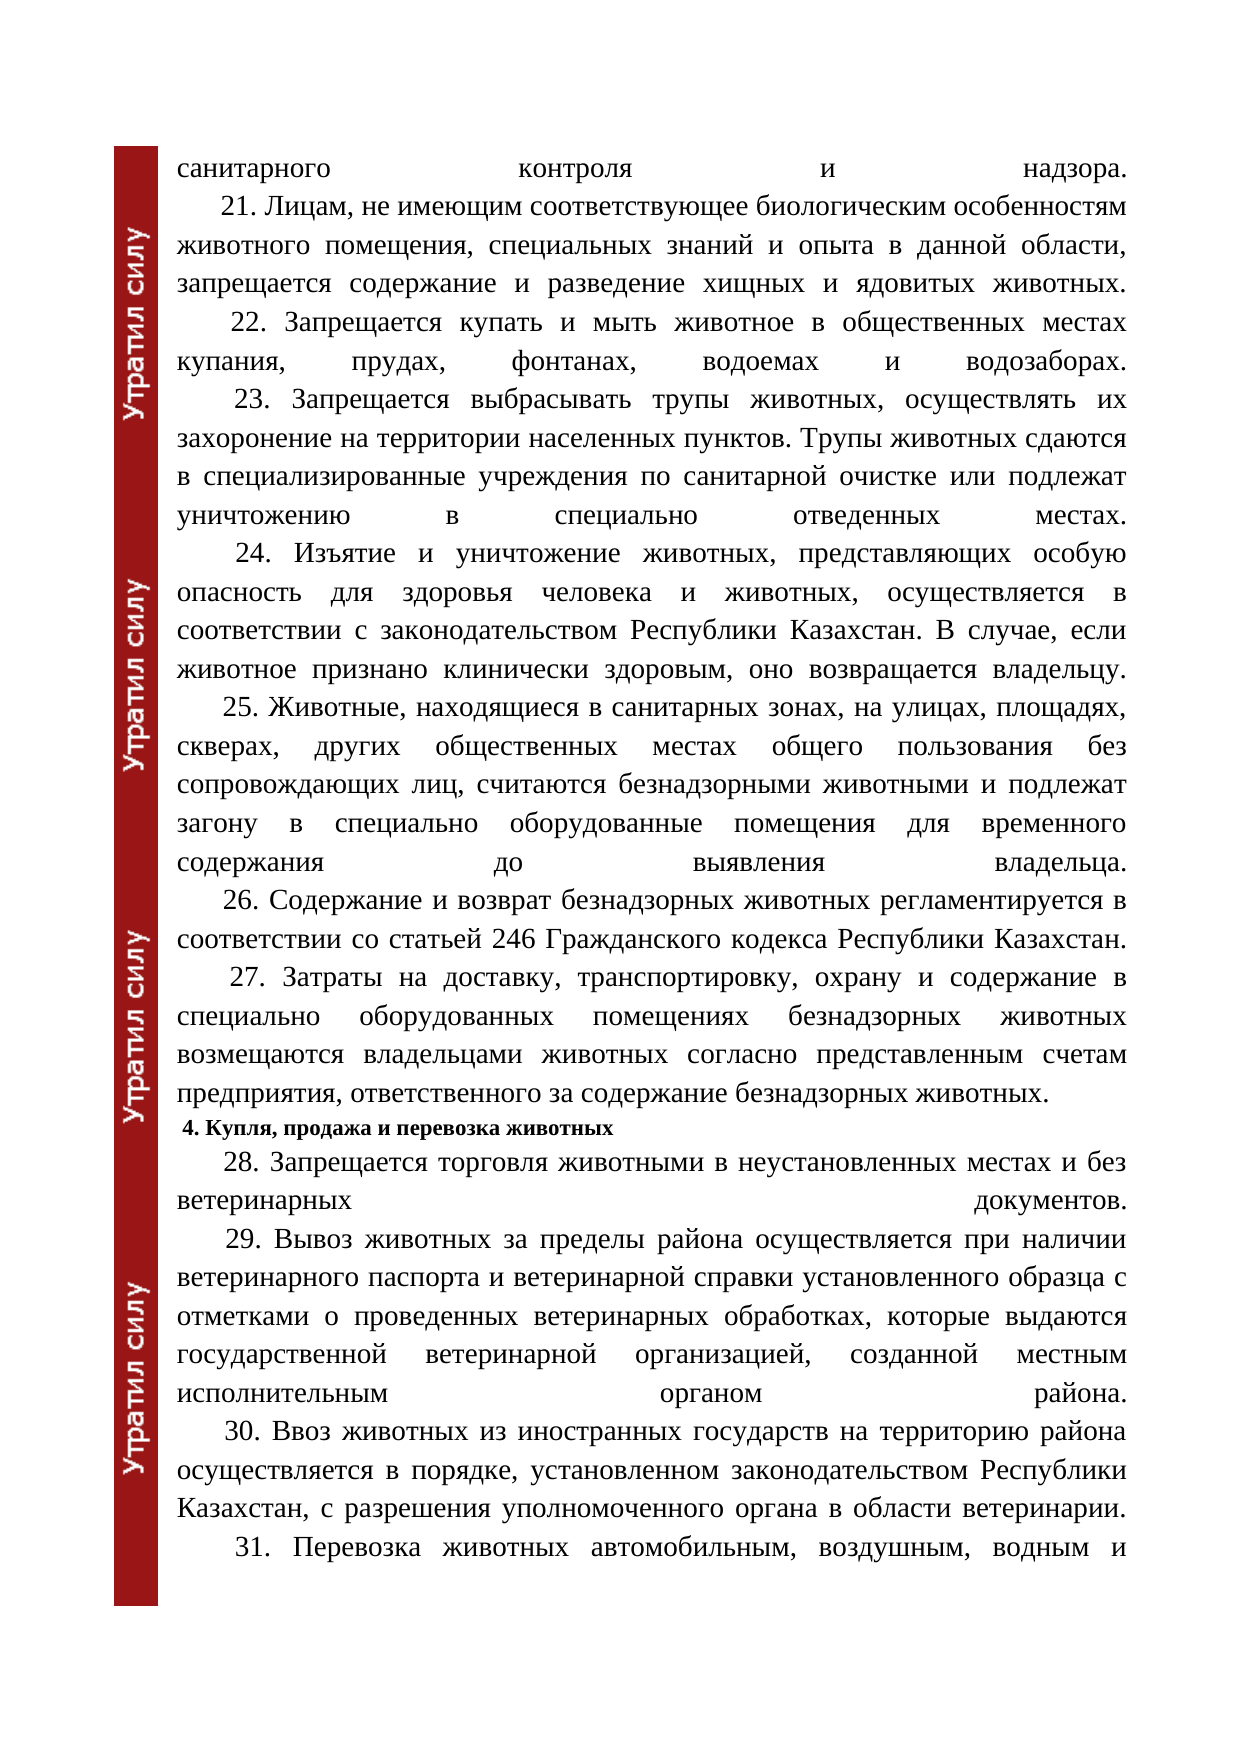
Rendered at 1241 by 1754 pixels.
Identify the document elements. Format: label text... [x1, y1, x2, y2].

picture [114, 146, 158, 150]
picture [114, 1108, 158, 1113]
picture [114, 1563, 158, 1606]
text 4. Купля, продажа и перевозка животных [112, 1113, 1128, 1140]
picture [114, 1140, 158, 1144]
